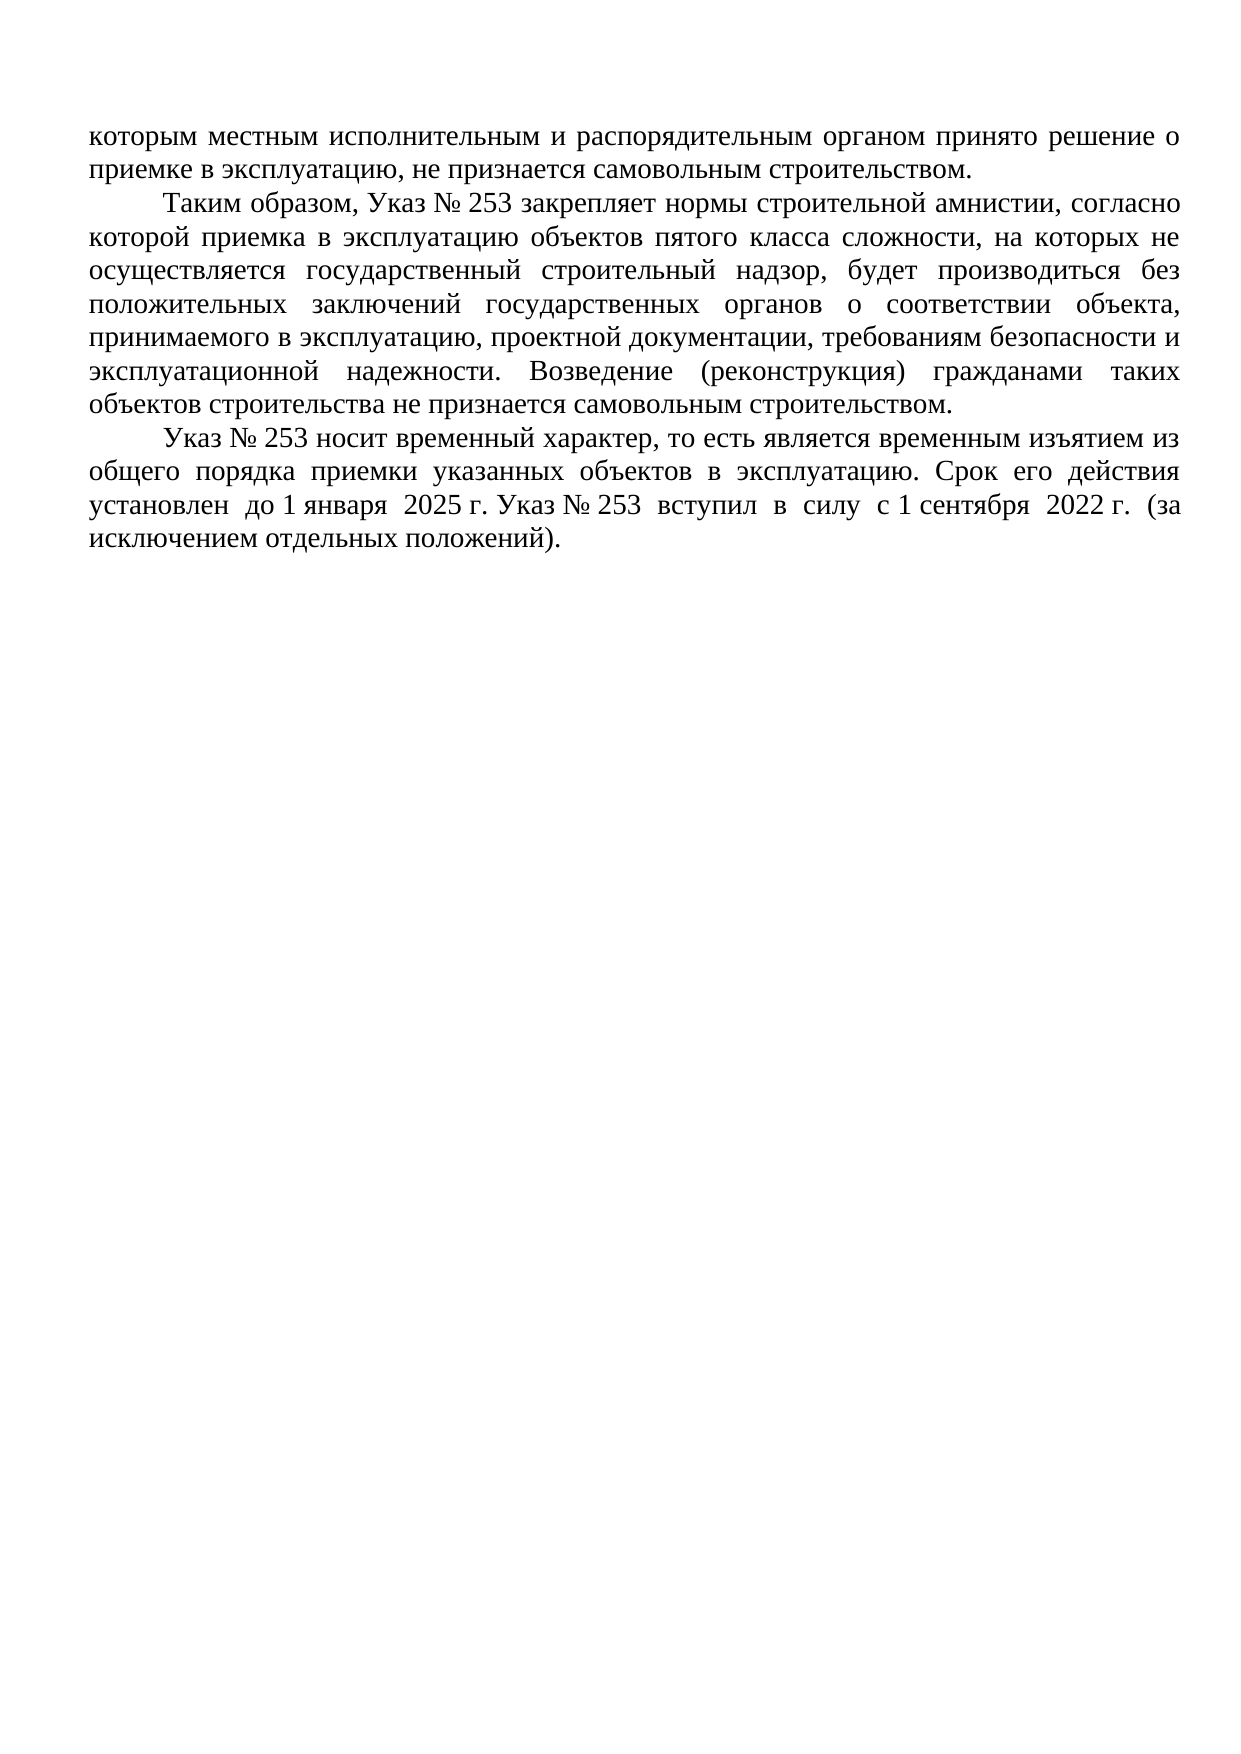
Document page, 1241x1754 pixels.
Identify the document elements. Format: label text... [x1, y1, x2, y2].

list Таким образом, Указ № 253 закрепляет нормы строительной амнистии, согласно которой приемка в эксплуатацию объектов пятого класса сложности, на которых не осуществляется государственный строительный надзор, будет производиться без положительных заключений государственных органов о соответствии объекта, принимаемого в эксплуатацию, проектной документации, требованиям безопасности и эксплуатационной надежности. Возведение (реконструкция) гражданами таких объектов строительства не признается самовольным строительством. [89, 185, 1181, 420]
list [89, 118, 1181, 185]
list Указ № 253 носит временный характер, то есть является временным изъятием из общего порядка приемки указанных объектов в эксплуатацию. Срок его действия установлен до 1 января 2025 г. Указ № 253 вступил в силу с 1 сентября 2022 г. (за исключением отдельных положений). [89, 420, 1181, 554]
